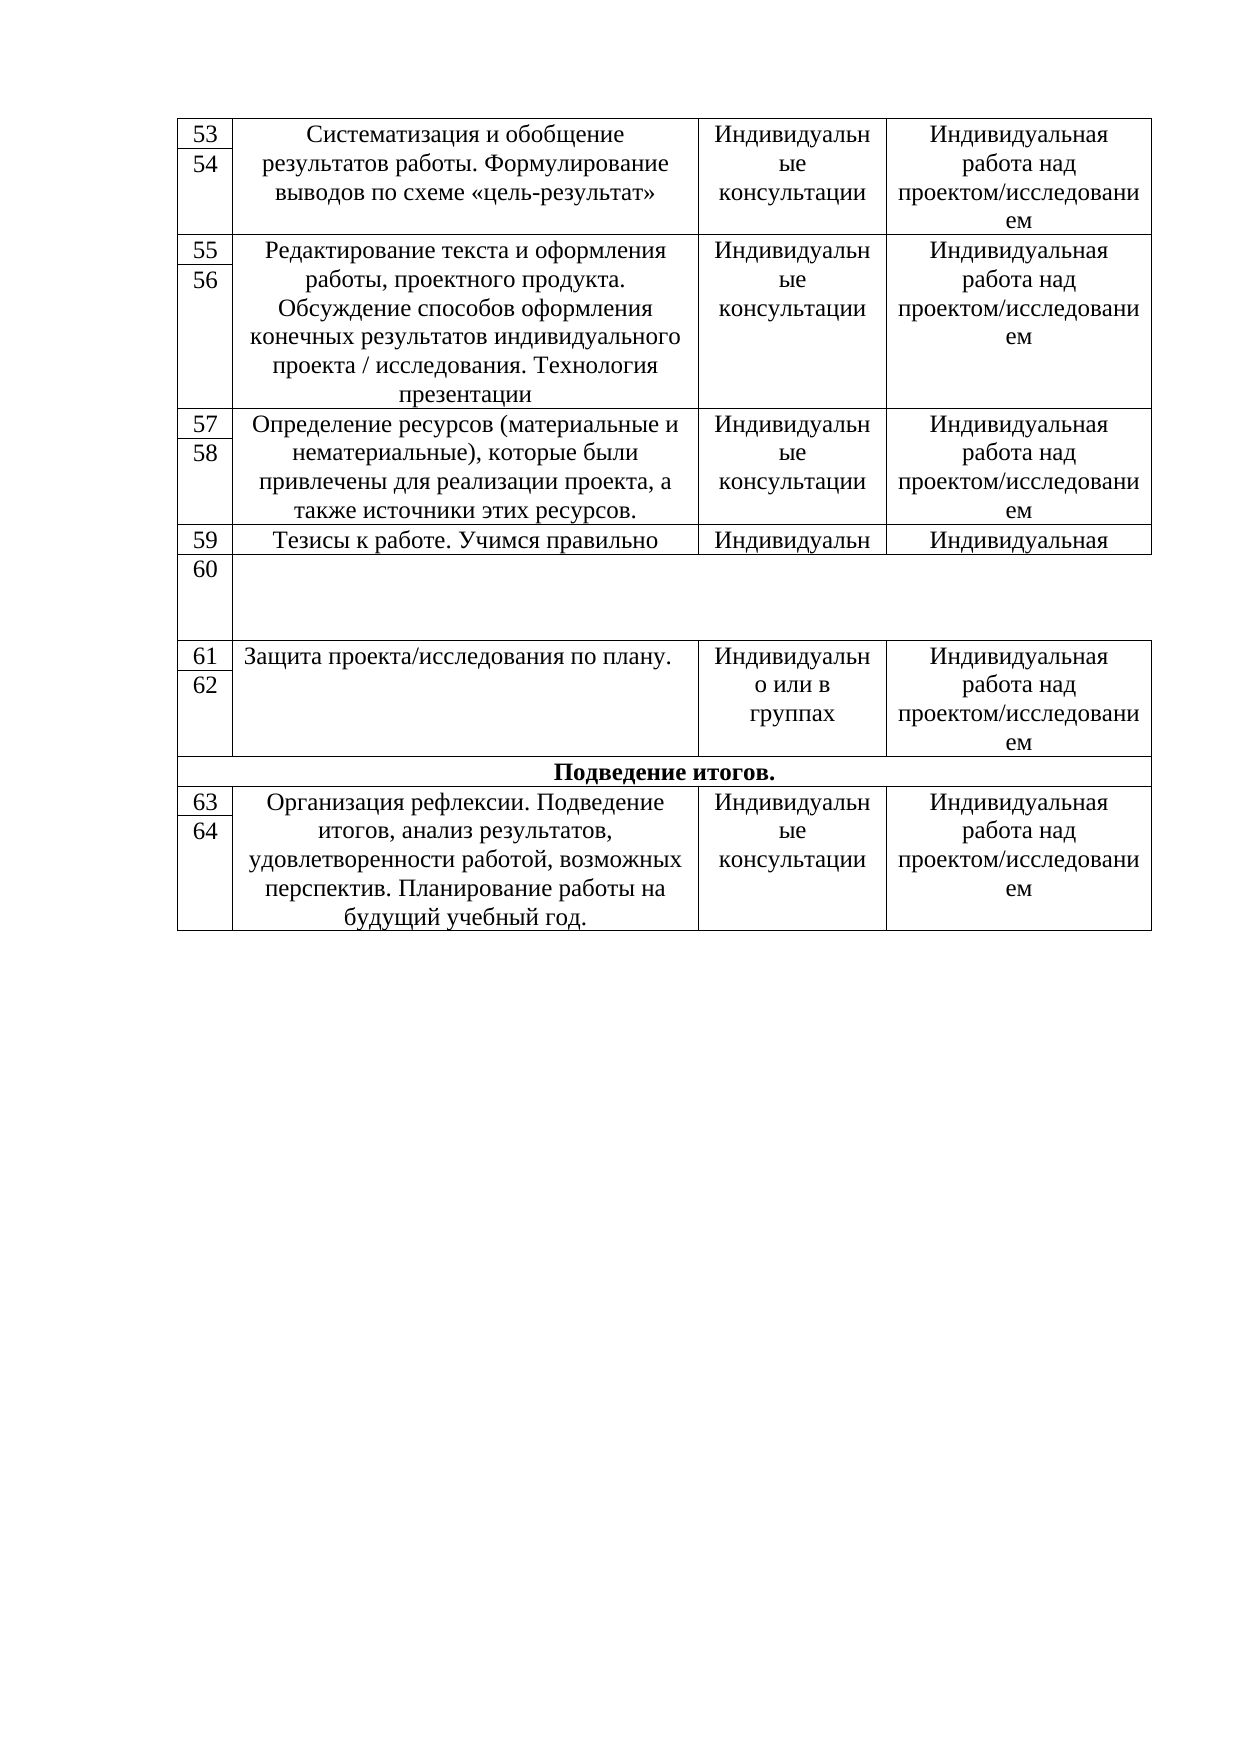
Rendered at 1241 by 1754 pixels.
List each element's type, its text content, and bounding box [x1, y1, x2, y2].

table_cell 64 [178, 816, 232, 930]
table_cell Индивидуальная работа над проектом/исследованием [887, 235, 1151, 408]
table_cell 55 [178, 235, 232, 264]
table_cell 57 [178, 409, 232, 437]
table_cell 63 [178, 787, 232, 815]
table_cell Индивидуальная работа над проектом/исследованием [887, 787, 1151, 930]
table_cell Определение ресурсов (материальные и нематериальные), которые были привлечены для реализации проекта, а также источники этих ресурсов. [233, 409, 698, 524]
table_cell Индивидуальные консультации [699, 787, 886, 930]
table_cell 58 [178, 439, 232, 524]
table_cell Организация рефлексии. Подведение итогов, анализ результатов, удовлетворенности работой, возможных перспектив. Планирование работы на будущий учебный год. [233, 787, 698, 930]
table_cell Индивидуальные консультации [699, 525, 886, 553]
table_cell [699, 119, 886, 234]
table_cell Индивидуальная работа над проектом/исследованием [887, 409, 1151, 524]
table_cell 56 [178, 265, 232, 408]
table_cell 54 [178, 149, 232, 234]
table_cell 53 [178, 119, 232, 148]
table_cell Подведение итогов. [178, 757, 1151, 786]
table_cell 62 [178, 671, 232, 756]
table_cell Систематизация и обобщение результатов работы. Формулирование выводов по схеме «цель-результат» [233, 119, 698, 234]
table_cell Индивидуально или в группах [699, 641, 886, 756]
table_cell 60 [178, 555, 232, 640]
table_cell 59 [178, 525, 232, 553]
table_cell Индивидуальная работа над проектом/исследованием [887, 525, 1151, 553]
table_cell Индивидуальные консультации [699, 409, 886, 524]
table_cell Редактирование текста и оформления работы, проектного продукта. Обсуждение способов оформления конечных результатов индивидуального проекта / исследования. Технология презентации [233, 235, 698, 408]
table_cell Индивидуальная работа над проектом/исследованием [887, 641, 1151, 756]
table_cell Защита проекта/исследования по плану. [233, 641, 698, 756]
table_cell 61 [178, 641, 232, 669]
table_cell Индивидуальные консультации [699, 235, 886, 408]
table_cell Тезисы к работе. Учимся правильно составлять тезисы к индивидуальному проекту. [233, 525, 698, 553]
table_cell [887, 119, 1151, 234]
